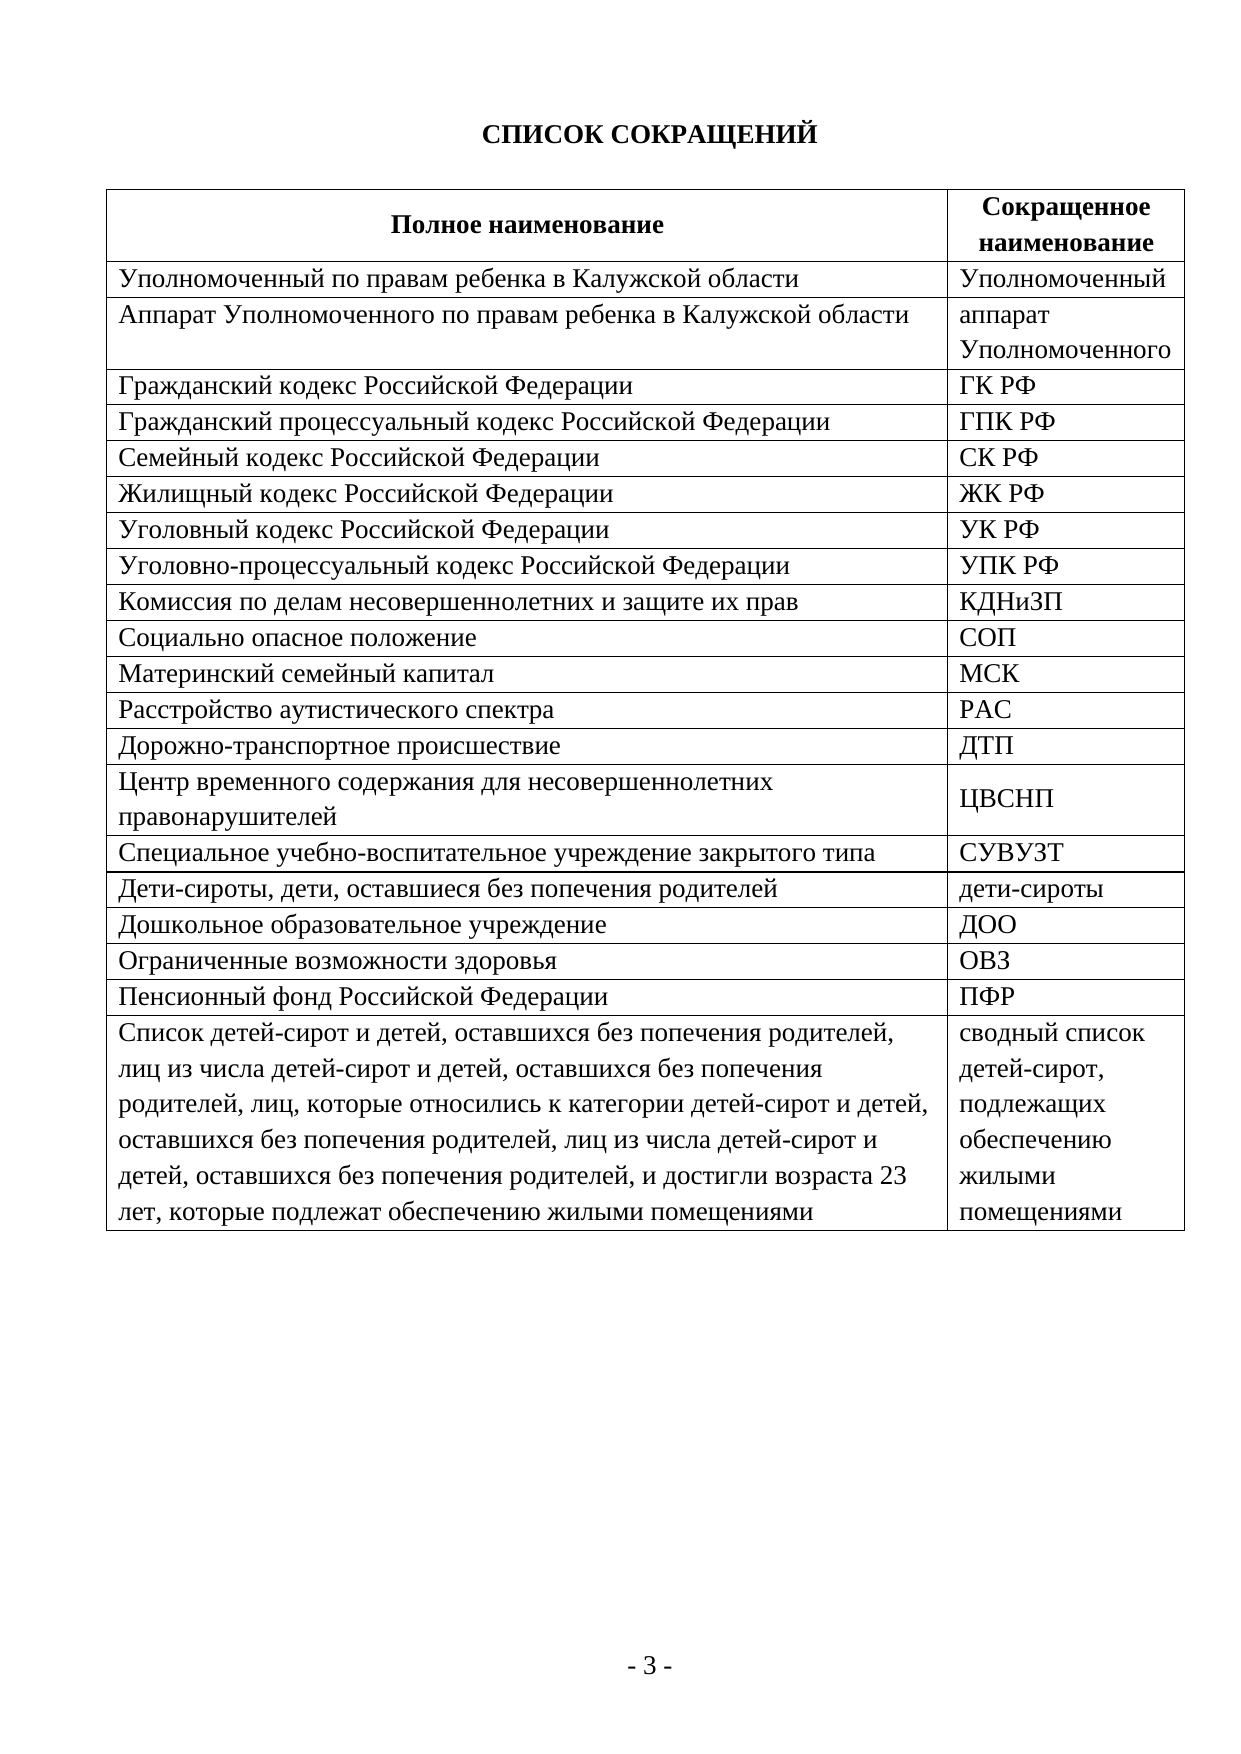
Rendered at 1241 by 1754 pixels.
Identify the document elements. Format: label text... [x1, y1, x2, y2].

table_cell Список детей-сирот и детей, оставшихся без попечения родителей, лиц из числа детей-сирот и детей, оставшихся без попечения родителей, лиц, которые относились к категории детей-сирот и детей, оставшихся без попечения родителей, лиц из числа детей-сирот и детей, оставшихся без попечения родителей, и достигли возраста 23 лет, которые подлежат обеспечению жилыми помещениями [107, 1016, 947, 1230]
table_cell ОВЗ [948, 944, 1184, 979]
table_header Полное наименование [107, 190, 947, 261]
table_cell Уголовно-процессуальный кодекс Российской Федерации [107, 549, 947, 584]
table_cell ПФР [948, 980, 1184, 1015]
table_cell МСК [948, 657, 1184, 692]
table_cell СОП [948, 621, 1184, 656]
table_cell Гражданский кодекс Российской Федерации [107, 370, 947, 404]
table_cell Уполномоченный [948, 262, 1184, 297]
table_cell Расстройство аутистического спектра [107, 693, 947, 728]
table_cell ЦВСНП [948, 765, 1184, 835]
table_cell КДНиЗП [948, 585, 1184, 620]
table_cell Ограниченные возможности здоровья [107, 944, 947, 979]
table_cell аппарат Уполномоченного [948, 298, 1184, 368]
table_cell УК РФ [948, 513, 1184, 548]
table_cell дети-сироты [948, 873, 1184, 907]
table_cell Аппарат Уполномоченного по правам ребенка в Калужской области [107, 298, 947, 368]
table_cell Материнский семейный капитал [107, 657, 947, 692]
table_cell Центр временного содержания для несовершеннолетних правонарушителей [107, 765, 947, 835]
table_cell УПК РФ [948, 549, 1184, 584]
table_cell Специальное учебно-воспитательное учреждение закрытого типа [107, 836, 947, 871]
table_cell РАС [948, 693, 1184, 728]
table_cell Уполномоченный по правам ребенка в Калужской области [107, 262, 947, 297]
table_cell Пенсионный фонд Российской Федерации [107, 980, 947, 1015]
table_cell ДТП [948, 729, 1184, 764]
table_cell Дорожно-транспортное происшествие [107, 729, 947, 764]
table_cell СУВУЗТ [948, 836, 1184, 871]
table_cell Дошкольное образовательное учреждение [107, 908, 947, 943]
table_cell Жилищный кодекс Российской Федерации [107, 477, 947, 512]
table_cell ЖК РФ [948, 477, 1184, 512]
table_cell ГК РФ [948, 370, 1184, 404]
table_cell ДОО [948, 908, 1184, 943]
table_cell ГПК РФ [948, 405, 1184, 440]
table_cell Уголовный кодекс Российской Федерации [107, 513, 947, 548]
table_cell Семейный кодекс Российской Федерации [107, 441, 947, 476]
table_cell Гражданский процессуальный кодекс Российской Федерации [107, 405, 947, 440]
table_cell сводный список детей-сирот, подлежащих обеспечению жилыми помещениями [948, 1016, 1184, 1230]
subtitle СПИСОК СОКРАЩЕНИЙ [118, 118, 1181, 149]
table_cell СК РФ [948, 441, 1184, 476]
table_cell Социально опасное положение [107, 621, 947, 656]
table_cell Комиссия по делам несовершеннолетних и защите их прав [107, 585, 947, 620]
table_cell Дети-сироты, дети, оставшиеся без попечения родителей [107, 873, 947, 907]
table_header Сокращенное наименование [948, 190, 1184, 261]
